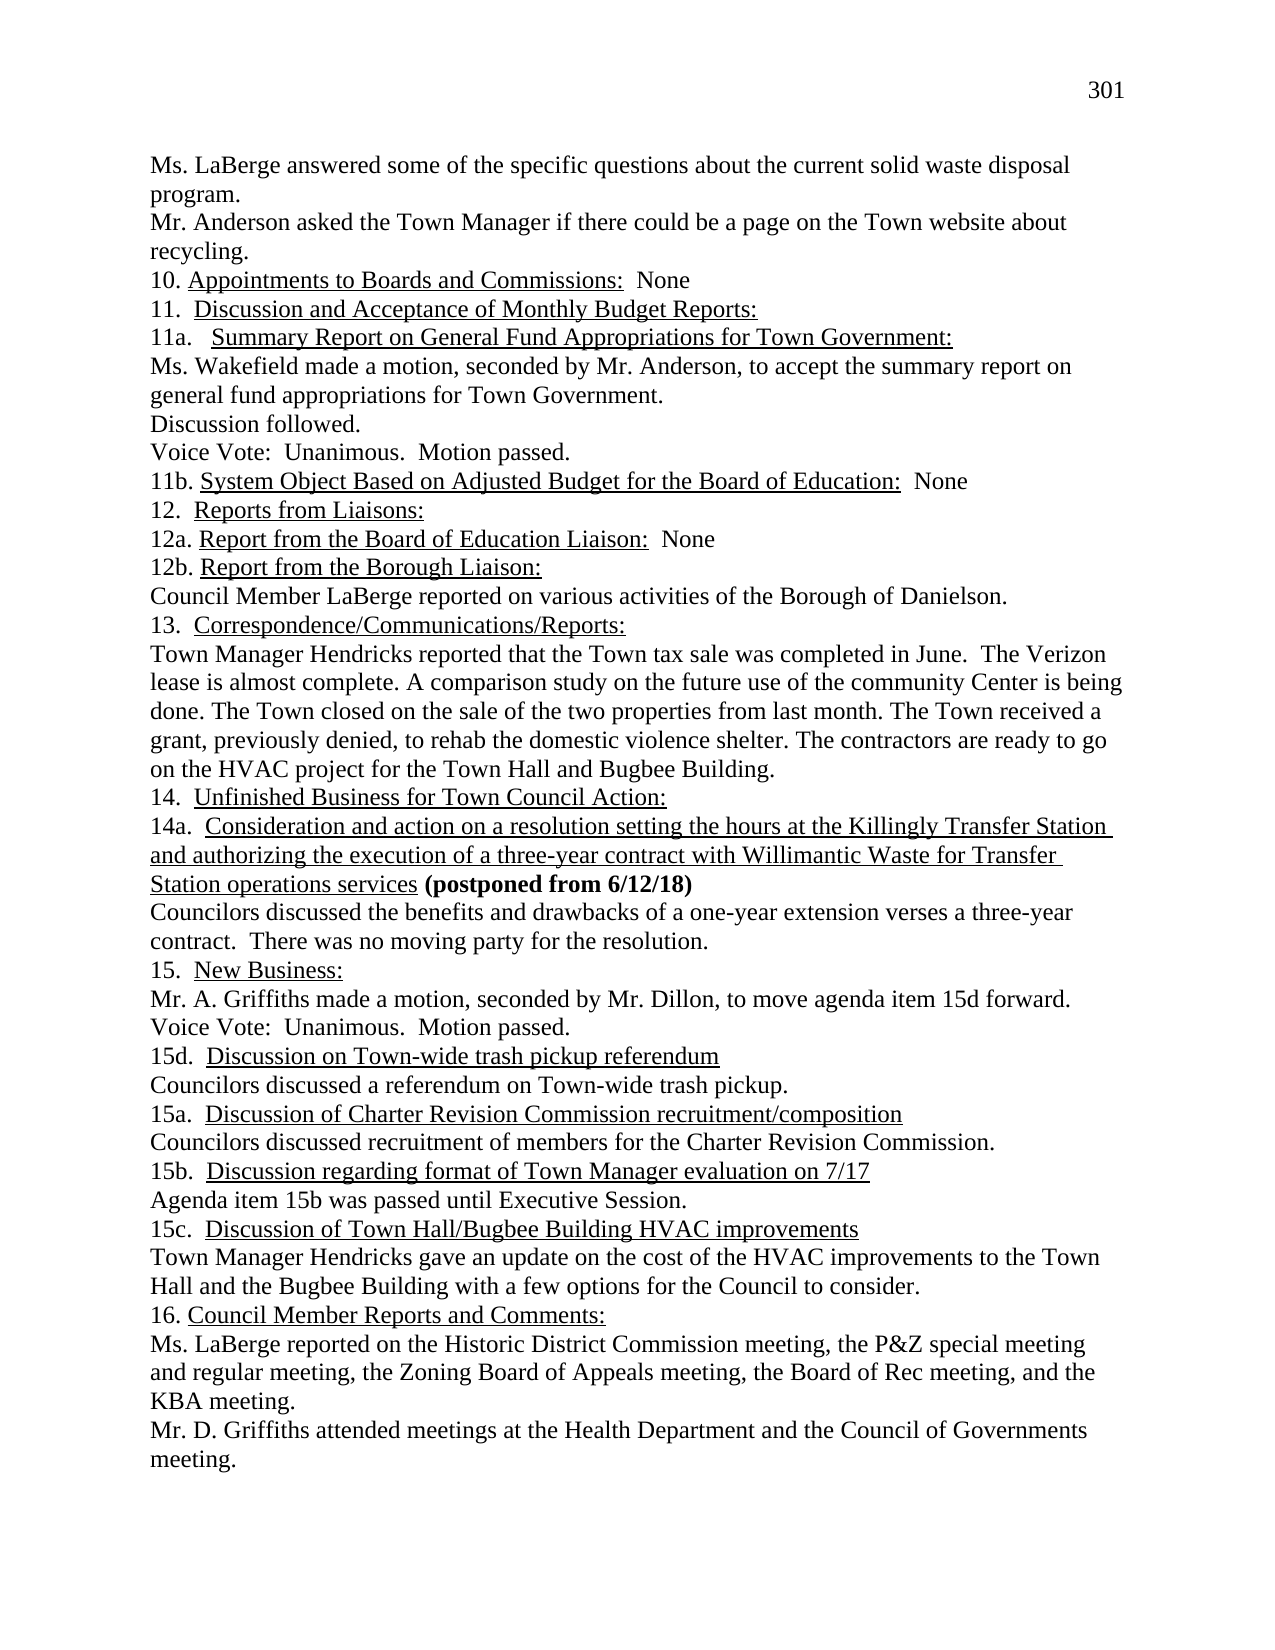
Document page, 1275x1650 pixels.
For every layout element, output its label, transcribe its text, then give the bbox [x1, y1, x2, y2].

text Voice Vote: Unanimous. Motion passed. [150, 437, 1125, 466]
text 15c. Discussion of Town Hall/Bugbee Building HVAC improvements [150, 1214, 1125, 1242]
text Mr. A. Griffiths made a motion, seconded by Mr. Dillon, to move agenda item 15d forward. [150, 984, 1125, 1012]
text Town Manager Hendricks gave an update on the cost of the HVAC improvements to the Town Hall and the Bugbee Building with a few options for the Council to consider. [150, 1242, 1125, 1300]
text 11b. System Object Based on Adjusted Budget for the Board of Education: None [150, 466, 1125, 495]
text 15. New Business: [150, 955, 1125, 984]
text 11a. Summary Report on General Fund Appropriations for Town Government: [150, 322, 1125, 351]
text 15b. Discussion regarding format of Town Manager evaluation on 7/17 [150, 1156, 1125, 1185]
text 16. Council Member Reports and Comments: [150, 1300, 1125, 1329]
text 14a. Consideration and action on a resolution setting the hours at the Killingly Transfer Station and authorizing the execution of a three-year contract with Willimantic Waste for Transfer Station operations services (postponed from 6/12/18) [150, 811, 1125, 897]
text Ms. Wakefield made a motion, seconded by Mr. Anderson, to accept the summary report on general fund appropriations for Town Government. [150, 351, 1125, 409]
text 12. Reports from Liaisons: [150, 495, 1125, 524]
text 15d. Discussion on Town-wide trash pickup referendum [150, 1041, 1125, 1070]
text Mr. D. Griffiths attended meetings at the Health Department and the Council of Governments meeting. [150, 1415, 1125, 1472]
text Councilors discussed the benefits and drawbacks of a one-year extension verses a three-year contract. There was no moving party for the resolution. [150, 897, 1125, 955]
text Councilors discussed a referendum on Town-wide trash pickup. [150, 1070, 1125, 1099]
text 12a. Report from the Board of Education Liaison: None [150, 524, 1125, 552]
text Discussion followed. [150, 409, 1125, 437]
text Council Member LaBerge reported on various activities of the Borough of Danielson. [150, 581, 1125, 610]
text 15a. Discussion of Charter Revision Commission recruitment/composition [150, 1099, 1125, 1127]
text 11. Discussion and Acceptance of Monthly Budget Reports: [150, 294, 1125, 322]
text Ms. LaBerge answered some of the specific questions about the current solid waste disposal program. [150, 150, 1125, 207]
text 13. Correspondence/Communications/Reports: [150, 610, 1125, 639]
text Mr. Anderson asked the Town Manager if there could be a page on the Town website about recycling. [150, 207, 1125, 265]
text 10. Appointments to Boards and Commissions: None [150, 265, 1125, 294]
text Councilors discussed recruitment of members for the Charter Revision Commission. [150, 1127, 1125, 1156]
text Ms. LaBerge reported on the Historic District Commission meeting, the P&Z special meeting and regular meeting, the Zoning Board of Appeals meeting, the Board of Rec meeting, and the KBA meeting. [150, 1329, 1125, 1415]
text 14. Unfinished Business for Town Council Action: [150, 782, 1125, 811]
text Agenda item 15b was passed until Executive Session. [150, 1185, 1125, 1214]
text Voice Vote: Unanimous. Motion passed. [150, 1012, 1125, 1041]
text Town Manager Hendricks reported that the Town tax sale was completed in June. The Verizon lease is almost complete. A comparison study on the future use of the community Center is being done. The Town closed on the sale of the two properties from last month. The Town received a grant, previously denied, to rehab the domestic violence shelter. The contractors are ready to go on the HVAC project for the Town Hall and Bugbee Building. [150, 639, 1125, 782]
text 12b. Report from the Borough Liaison: [150, 552, 1125, 581]
